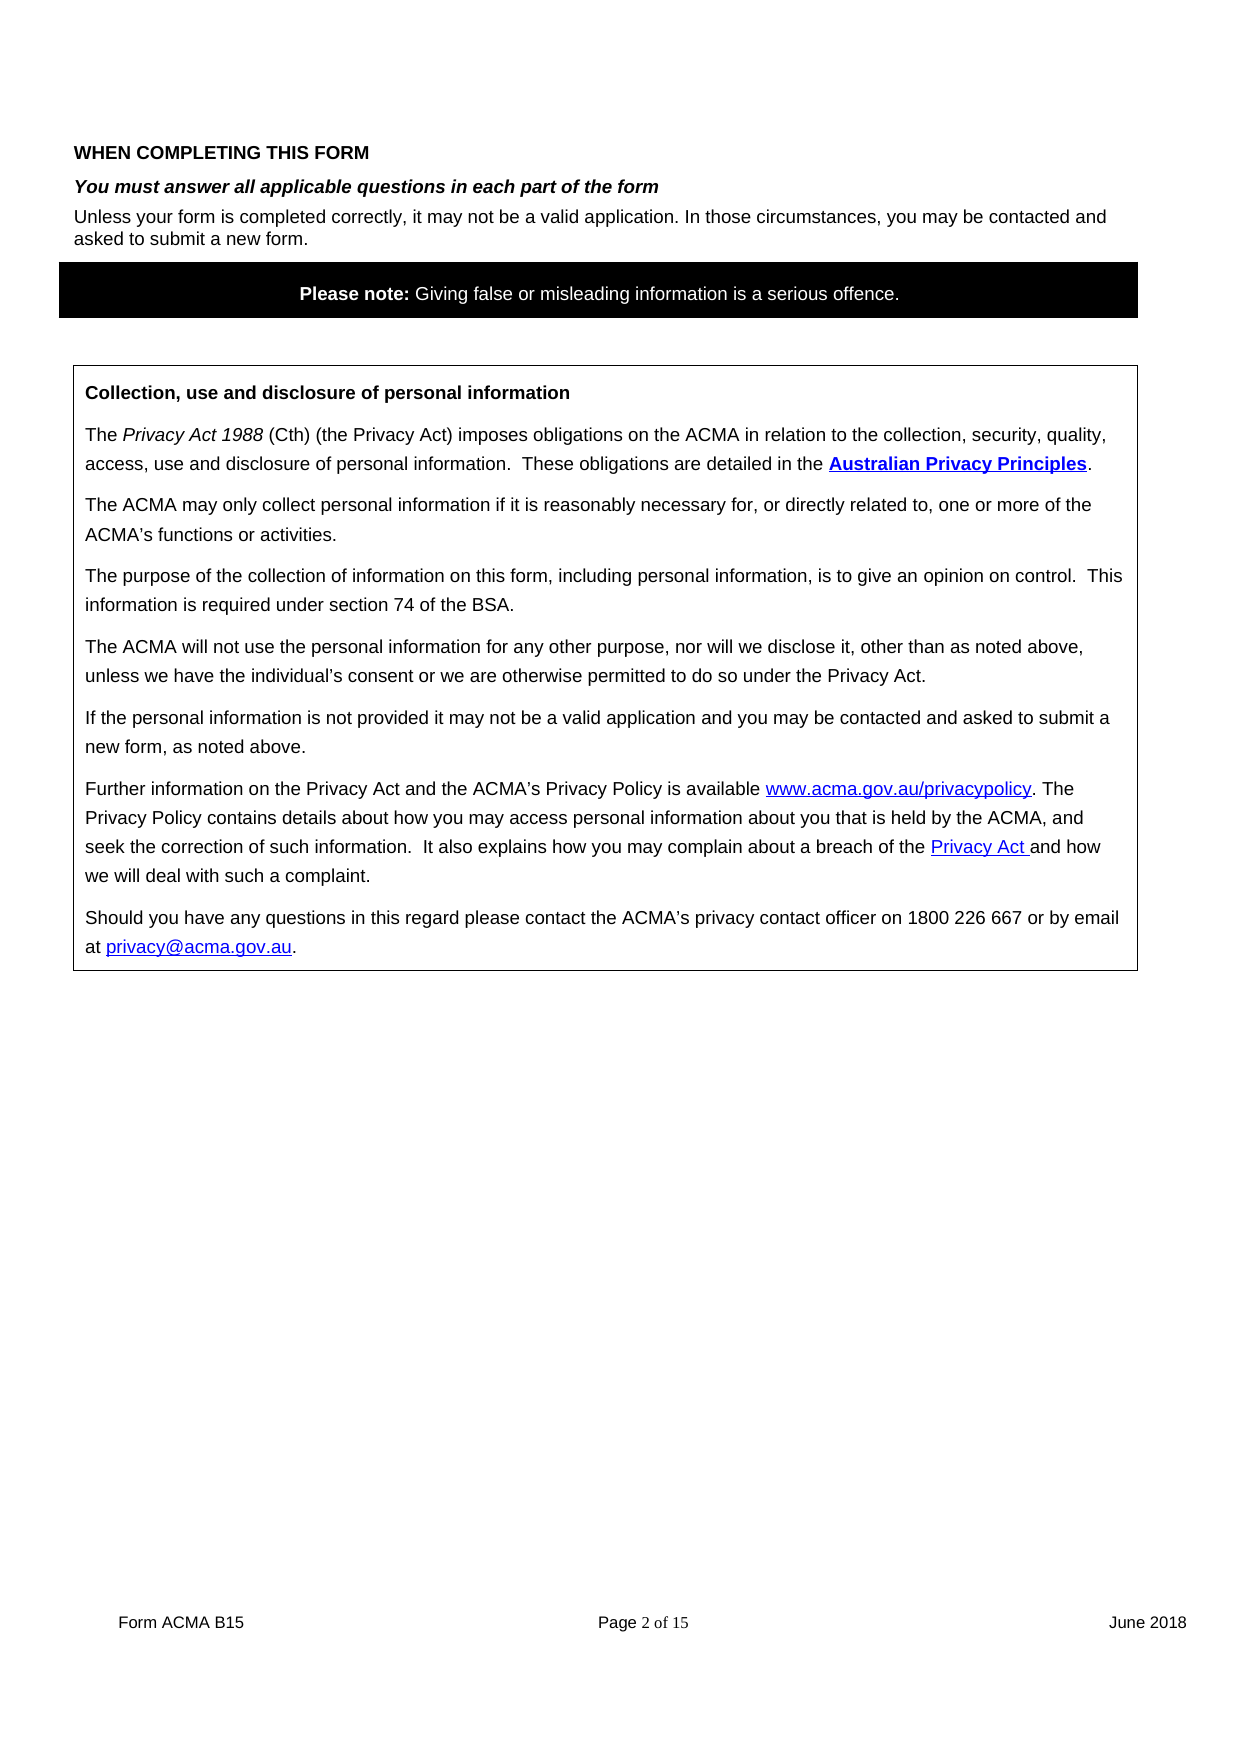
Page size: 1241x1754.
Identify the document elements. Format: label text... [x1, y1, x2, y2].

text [74, 118, 1122, 164]
table_header Please note: Giving false or misleading information is a serious offence. [60, 263, 1137, 317]
text You must answer all applicable questions in each part of the form [74, 176, 1151, 198]
text Unless your form is completed correctly, it may not be a valid application. In those circumstances, you may be contacted and asked to submit a new form.SCHEDULE 1: APPLINT(S) [74, 206, 1122, 249]
table_header Collection, use and disclosure of personal information The Privacy Act 1988 (Cth) (the Privacy Act) imposes obligations on the ACMA in relation to the collection, security, quality, access, use and disclosure of personal information. These obligations are detailed in the Australian Privacy Principles. The ACMA may only collect personal information if it is reasonably necessary for, or directly related to, one or more of the ACMA’s functions or activities. The purpose of the collection of information on this form, including personal information, is to give an opinion on control. This information is required under section 74 of the BSA. The ACMA will not use the personal information for any other purpose, nor will we disclose it, other than as noted above, unless we have the individual’s consent or we are otherwise permitted to do so under the Privacy Act. If the personal information is not provided it may not be a valid application and you may be contacted and asked to submit a new form, as noted above. Further information on the Privacy Act and the ACMA’s Privacy Policy is available www.acma.gov.au/privacypolicy. The Privacy Policy contains details about how you may access personal information about you that is held by the ACMA, and seek the correction of such information. It also explains how you may complain about a breach of the Privacy Act and how we will deal with such a complaint. Should you have any questions in this regard please contact the ACMA’s privacy contact officer on 1800 226 667 or by email at privacy@acma.gov.au. [74, 366, 1137, 970]
